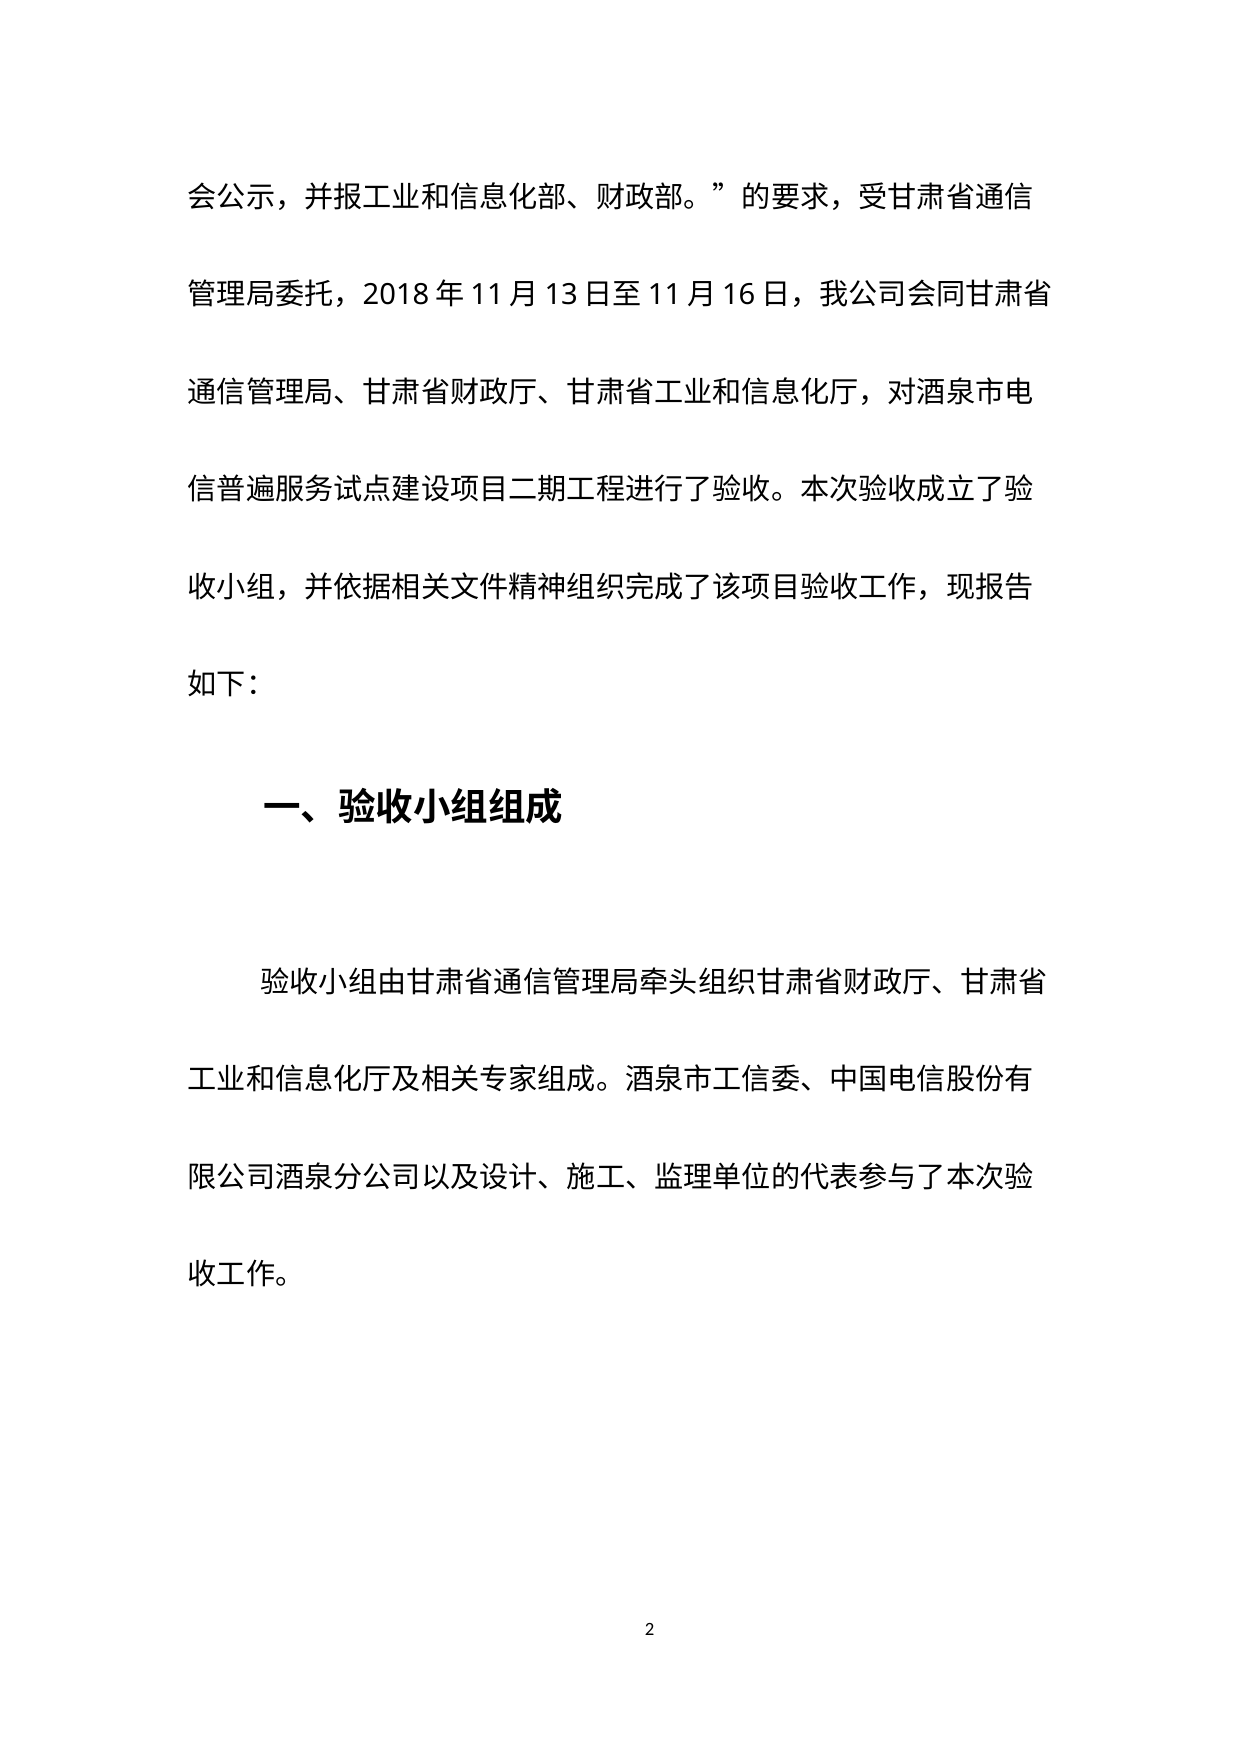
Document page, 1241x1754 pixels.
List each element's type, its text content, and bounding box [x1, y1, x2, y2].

text 验收小组由甘肃省通信管理局牵头组织甘肃省财政厅、甘肃省工业和信息化厅及相关专家组成。酒泉市工信委、中国电信股份有限公司酒泉分公司以及设计、施工、监理单位的代表参与了本次验收工作。 [187, 947, 1053, 1304]
subtitle 一、验收小组组成 [187, 771, 1053, 836]
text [187, 162, 1053, 714]
